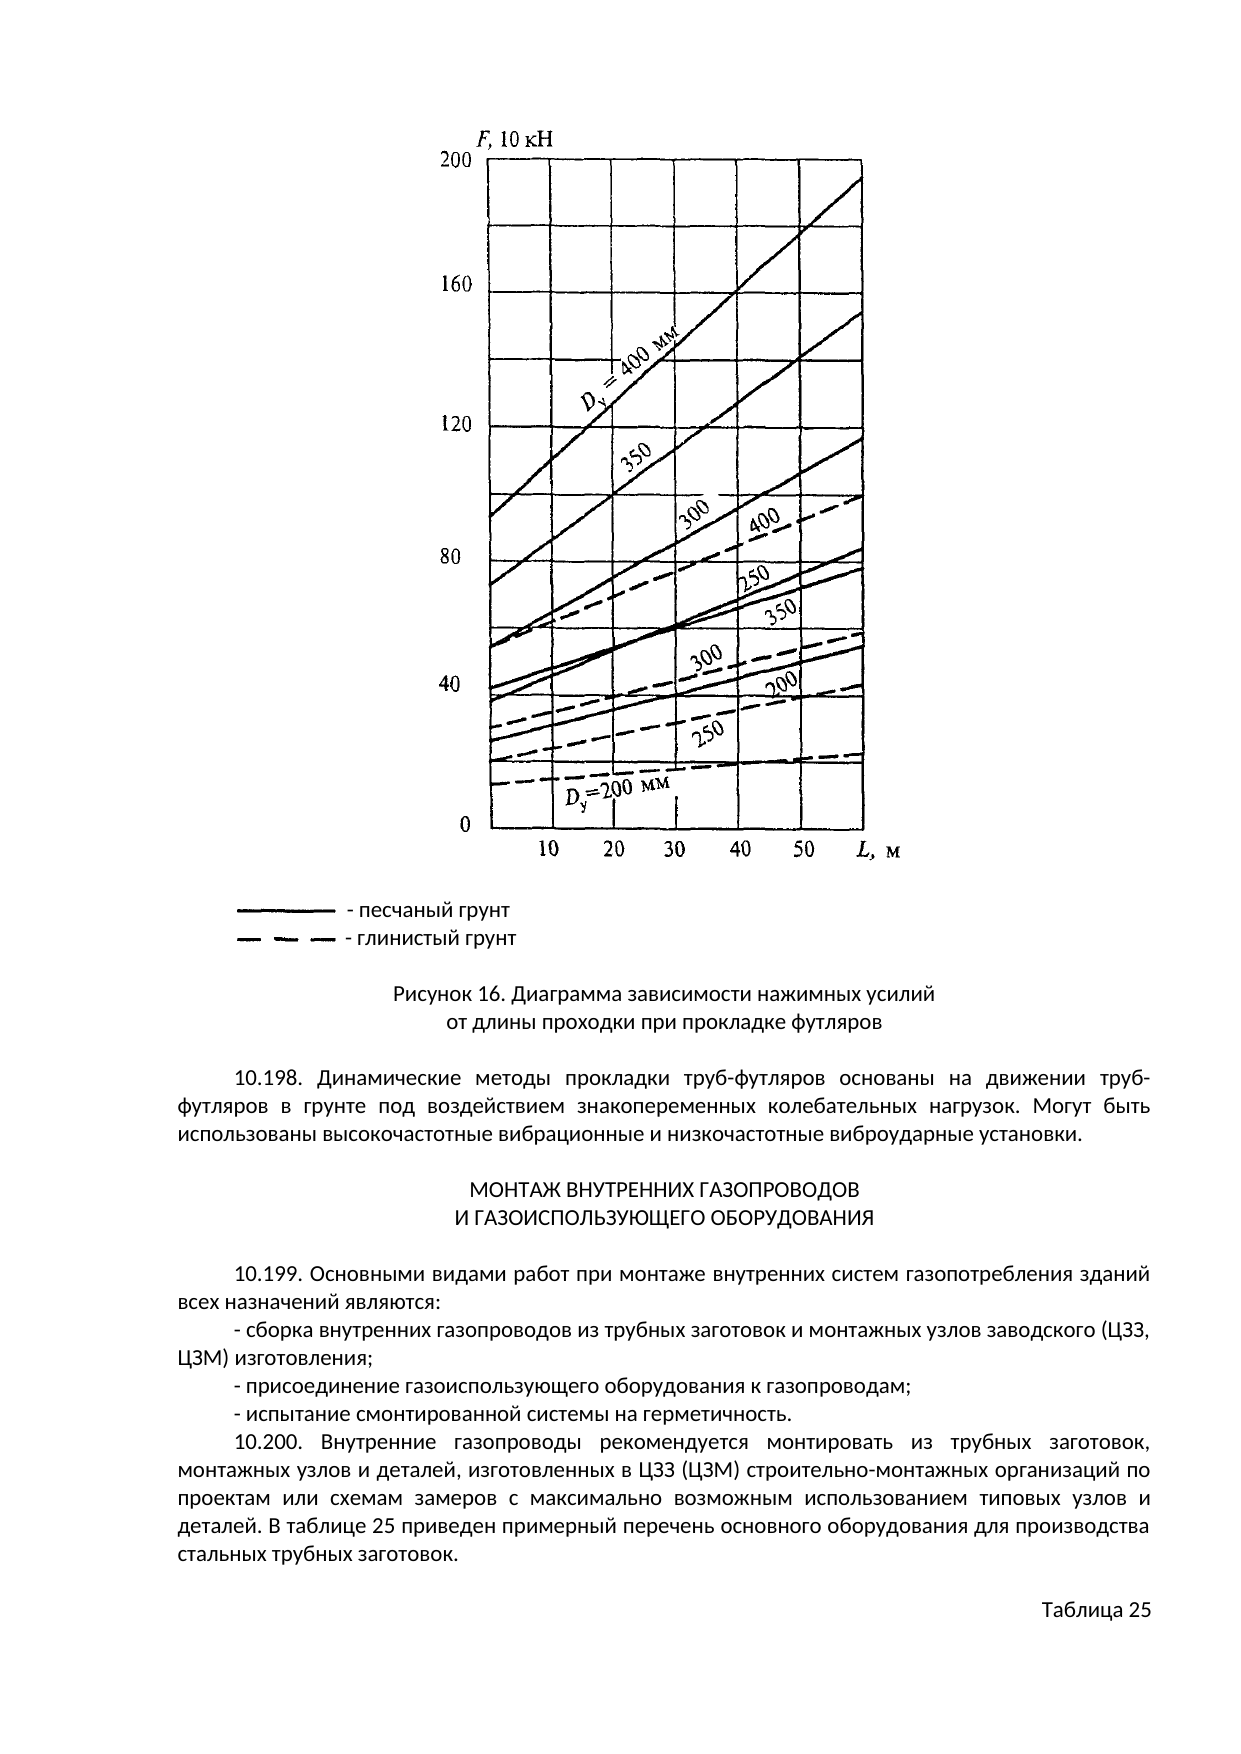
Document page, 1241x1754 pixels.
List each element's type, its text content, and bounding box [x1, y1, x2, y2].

text 10.199. Основными видами работ при монтаже внутренних систем газопотребления зданий всех назначений являются: [177, 1259, 1152, 1315]
text - испытание смонтированной системы на герметичность. [177, 1399, 1152, 1427]
text И ГАЗОИСПОЛЬЗУЮЩЕГО ОБОРУДОВАНИЯ [177, 1203, 1152, 1231]
picture [233, 933, 340, 945]
text Таблица 25 [177, 1595, 1152, 1623]
text Рисунок 16. Диаграмма зависимости нажимных усилий [177, 979, 1152, 1007]
text - сборка внутренних газопроводов из трубных заготовок и монтажных узлов заводского (ЦЗЗ, ЦЗМ) изготовления; [177, 1315, 1152, 1371]
text - глинистый грунт [177, 923, 1152, 951]
text - песчаный грунт [177, 895, 1152, 923]
text 10.200. Внутренние газопроводы рекомендуется монтировать из трубных заготовок, монтажных узлов и деталей, изготовленных в ЦЗЗ (ЦЗМ) строительно-монтажных организаций по проектам или схемам замеров с максимально возможным использованием типовых узлов и деталей. В таблице 25 приведен примерный перечень основного оборудования для производства стальных трубных заготовок. [177, 1427, 1152, 1567]
text 10.198. Динамические методы прокладки труб-футляров основаны на движении труб-футляров в грунте под воздействием знакопеременных колебательных нагрузок. Могут быть использованы высокочастотные вибрационные и низкочастотные виброударные установки. [177, 1063, 1152, 1147]
text - присоединение газоиспользующего оборудования к газопроводам; [177, 1371, 1152, 1399]
text от длины проходки при прокладке футляров [177, 1007, 1152, 1035]
picture [424, 118, 905, 867]
picture [233, 904, 342, 917]
text МОНТАЖ ВНУТРЕННИХ ГАЗОПРОВОДОВ [177, 1175, 1152, 1203]
